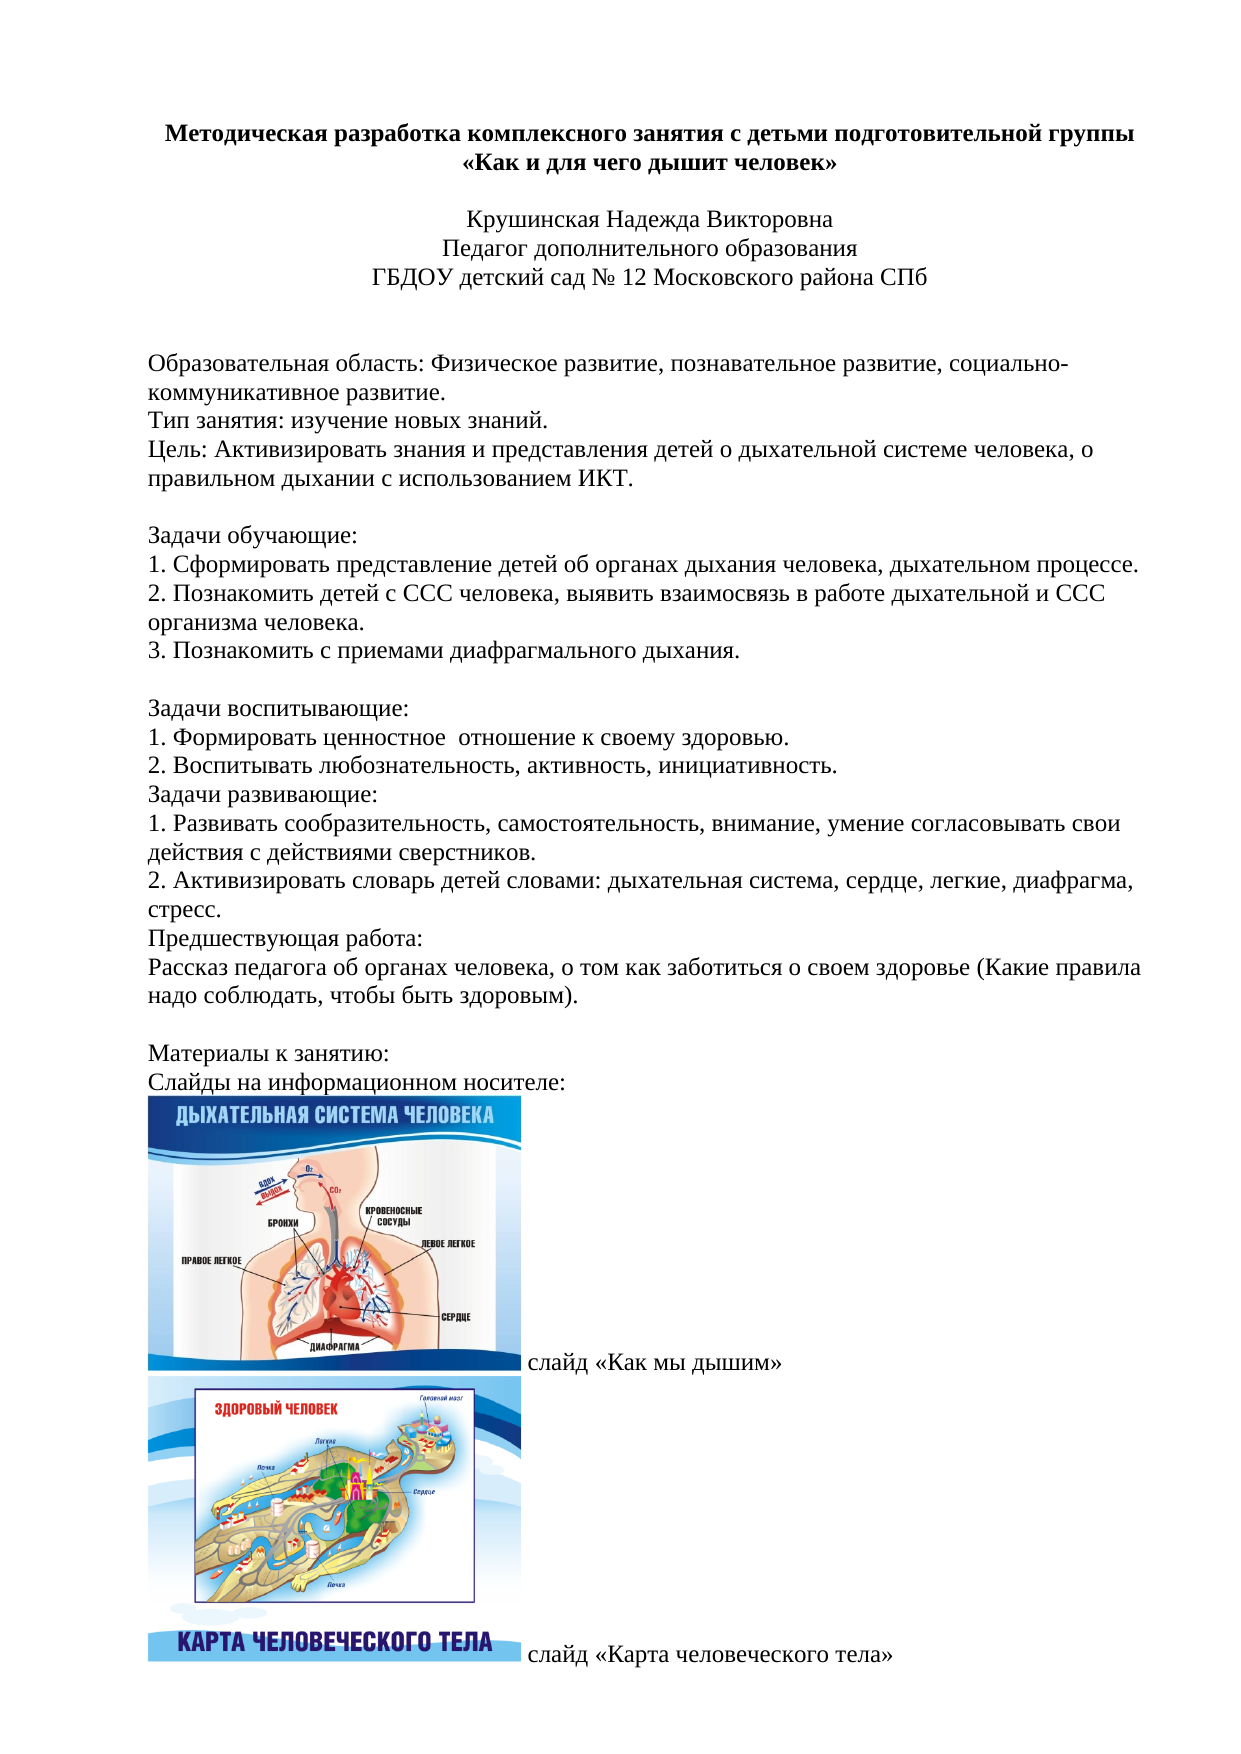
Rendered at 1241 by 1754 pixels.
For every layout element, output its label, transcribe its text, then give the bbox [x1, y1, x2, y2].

text 2. Воспитывать любознательность, активность, инициативность. [148, 751, 1152, 779]
text 2. Активизировать словарь детей словами: дыхательная система, сердце, легкие, диафрагма, стресс. [148, 866, 1152, 923]
text Педагог дополнительного образования [148, 233, 1152, 262]
text 2. Познакомить детей с ССС человека, выявить взаимосвязь в работе дыхательной и ССС организма человека. [148, 578, 1152, 636]
text Цель: Активизировать знания и представления детей о дыхательной системе человека, о правильном дыхании с использованием ИКТ. [148, 434, 1152, 492]
text Предшествующая работа: [148, 923, 1152, 952]
text Методическая разработка комплексного занятия с детьми подготовительной группы [148, 118, 1152, 147]
text Слайды на информационном носителе: [148, 1067, 1152, 1096]
text 1. Развивать сообразительность, самостоятельность, внимание, умение согласовывать свои действия с действиями сверстников. [148, 808, 1152, 866]
text «Как и для чего дышит человек» [148, 147, 1152, 176]
picture [147, 1095, 522, 1371]
text 1. Сформировать представление детей об органах дыхания человека, дыхательном процессе. [148, 549, 1152, 578]
text ГБДОУ детский сад № 12 Московского района СПб [148, 262, 1152, 291]
text Задачи обучающие: [148, 521, 1152, 549]
text 3. Познакомить с приемами диафрагмального дыхания. [148, 636, 1152, 664]
text Материалы к занятию: [148, 1038, 1152, 1067]
text Рассказ педагога об органах человека, о том как заботиться о своем здоровье (Какие правила надо соблюдать, чтобы быть здоровым). [148, 952, 1152, 1009]
text Задачи воспитывающие: [148, 693, 1152, 722]
text Образовательная область: Физическое развитие, познавательное развитие, социально-коммуникативное развитие. [148, 348, 1152, 406]
text 1. Формировать ценностное отношение к своему здоровью. [148, 722, 1152, 751]
text Тип занятия: изучение новых знаний. [148, 406, 1152, 434]
text Крушинская Надежда Викторовна [148, 204, 1152, 233]
text Задачи развивающие: [148, 779, 1152, 808]
picture [147, 1376, 522, 1662]
